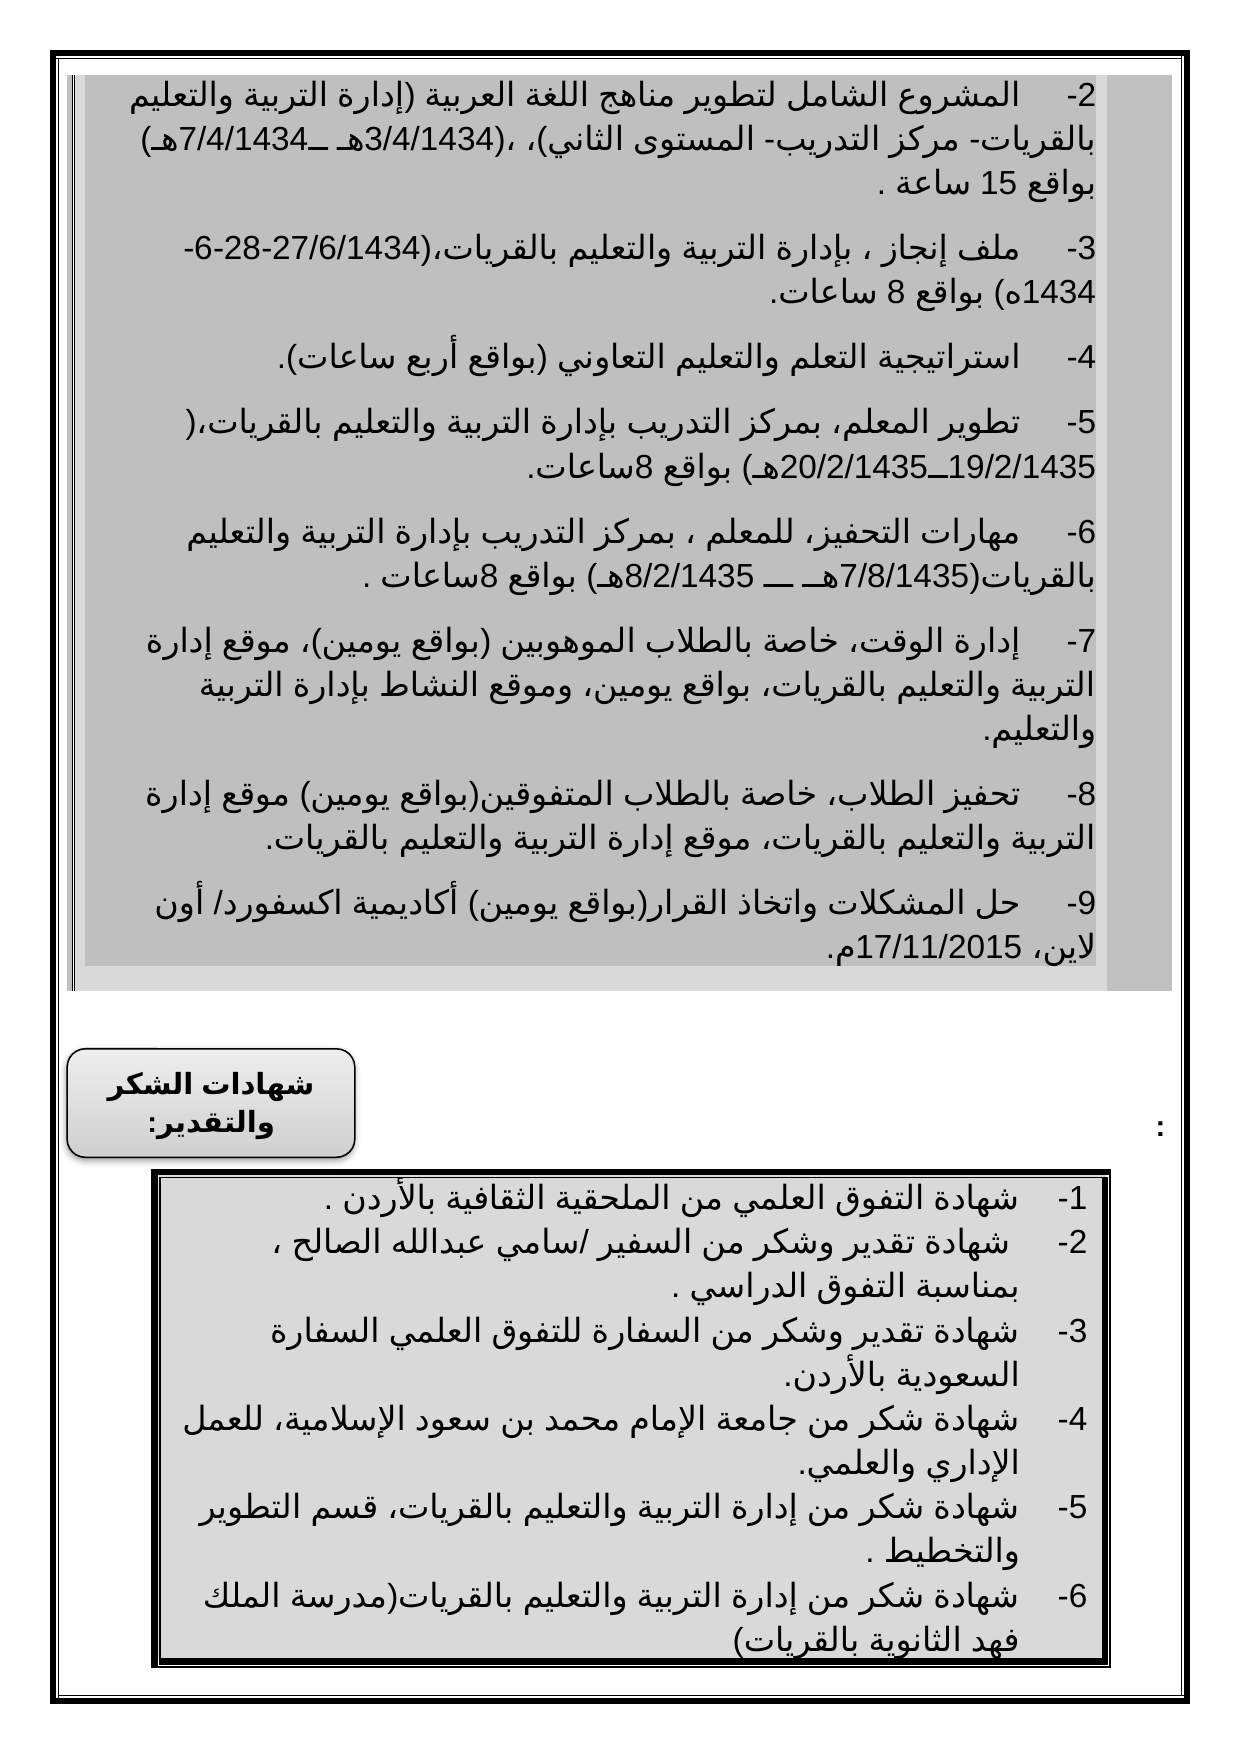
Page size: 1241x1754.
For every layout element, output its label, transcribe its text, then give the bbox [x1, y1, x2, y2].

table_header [161, 1178, 1102, 1658]
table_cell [75, 75, 1107, 991]
text : [360, 1109, 1165, 1143]
